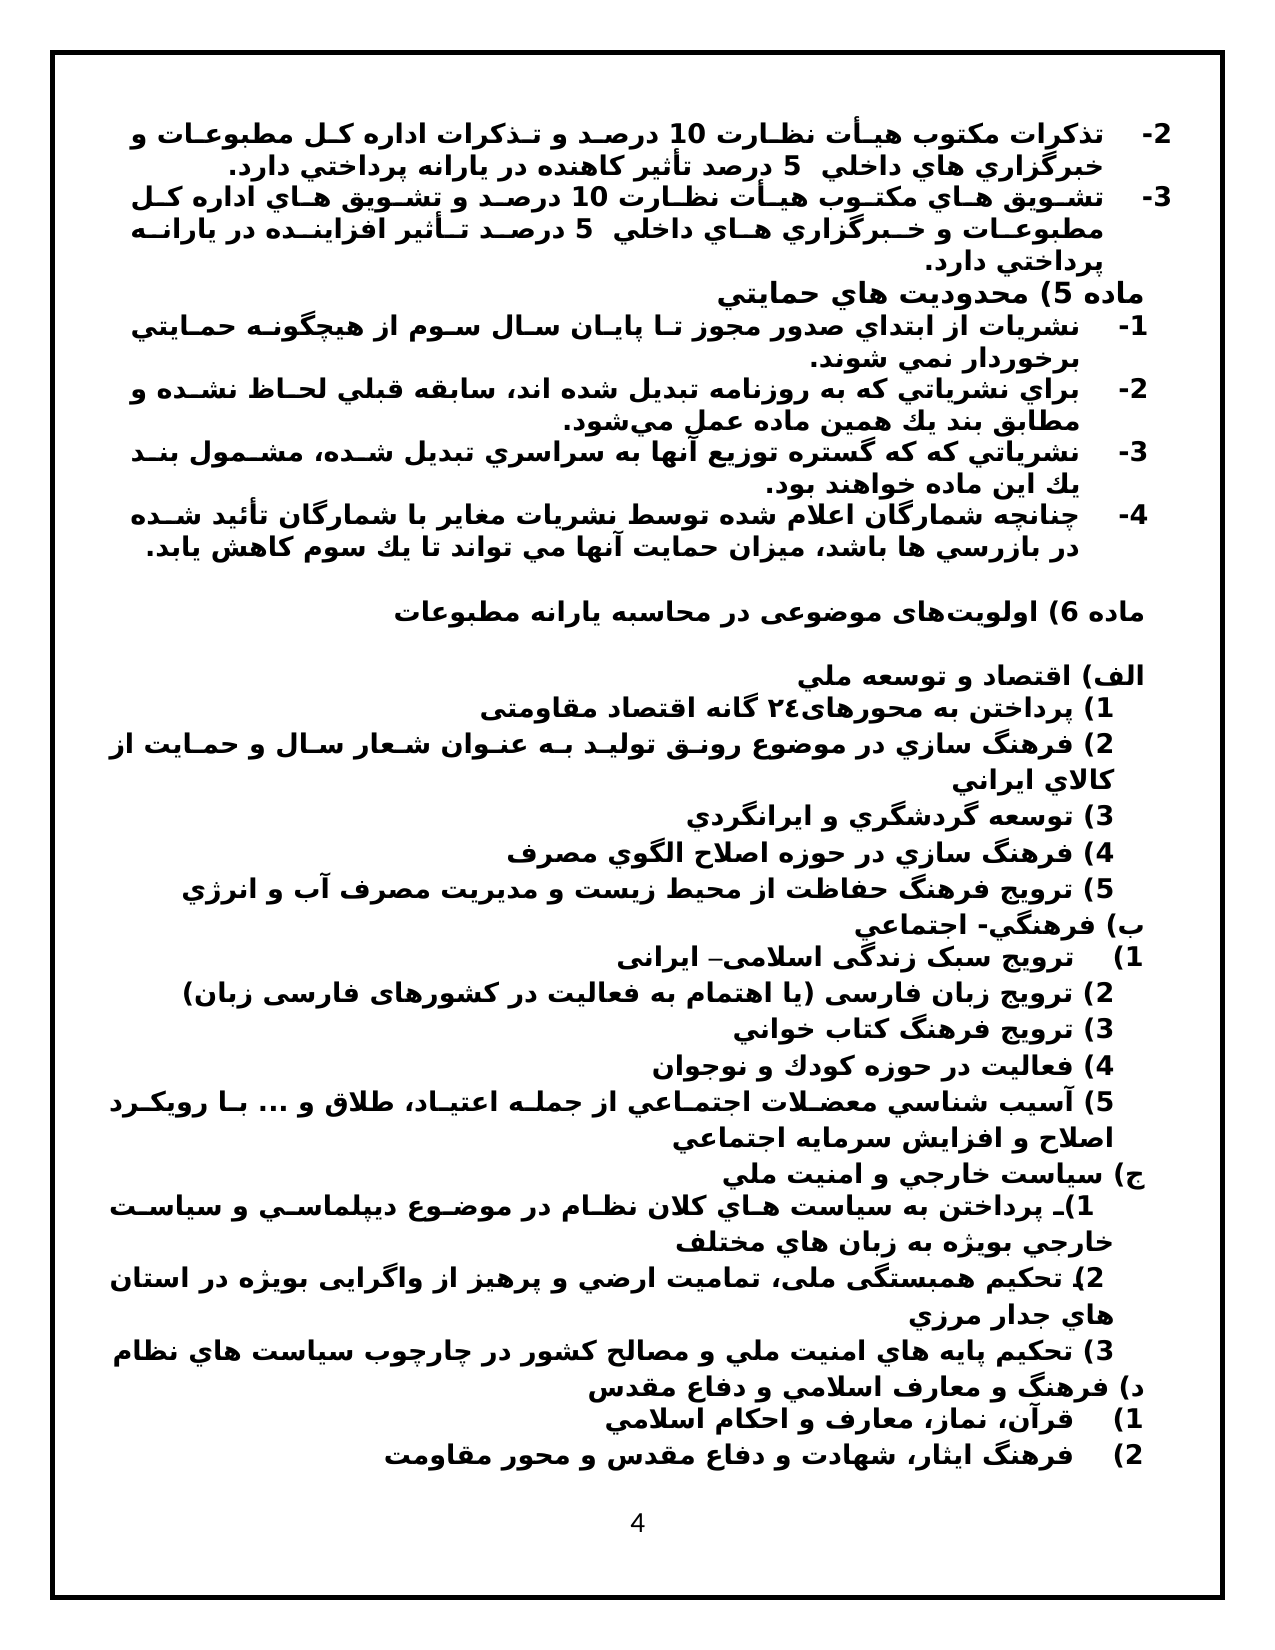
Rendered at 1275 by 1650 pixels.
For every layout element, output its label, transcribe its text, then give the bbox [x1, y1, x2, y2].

text 2) تحکیم همبستگی ملی، تماميت ارضي و پرهیز از واگرایی بويژه در استان هاي جدار مرزي [109, 1263, 1114, 1331]
list نشريات از ابتداي صدور مجوز تا پايان سال سوم از هيچگونه حمايتي برخوردار نمي شوند. [130, 310, 1118, 373]
text 2) ترویج زبان فارسی (یا اهتمام به فعالیت در کشورهای فارسی زبان) [109, 977, 1114, 1009]
text ماده 5) محدوديت هاي حمايتي [130, 276, 1145, 310]
text 1) پرداختن به محورهای٢٤ گانه اقتصاد مقاومتی [109, 692, 1114, 723]
text 1) پرداختن به سياست هاي كلان نظام در موضوع ديپلماسي و سياست خارجي بويژه به زبان هاي مختلف [109, 1190, 1114, 1258]
list تشويق هاي مكتوب هيأت نظارت 10 درصد و تشويق هاي اداره كل مطبوعات و خبرگزاري هاي داخلي 5 درصد تأثير افزاينده در يارانه پرداختي دارد. [130, 182, 1142, 276]
list براي نشرياتي كه به روزنامه تبديل شده اند، سابقه قبلي لحاظ نشده و مطابق بند يك همين ماده عمل مي‌شود. [130, 373, 1118, 437]
text د) فرهنگ و معارف اسلامي و دفاع مقدس [118, 1372, 1145, 1403]
text 5) ترويج فرهنگ حفاظت از محيط زيست و مديريت مصرف آب و انرژي [109, 873, 1114, 905]
text 4) فعاليت در حوزه كودك و نوجوان [109, 1050, 1114, 1082]
list تذكرات مكتوب هيأت نظارت 10 درصد و تذكرات اداره كل مطبوعات و خبرگزاري هاي داخلي 5 درصد تأثير كاهنده در يارانه پرداختي دارد. [130, 118, 1142, 182]
text ج) سياست خارجي و امنيت ملي [118, 1159, 1145, 1190]
text 2) فرهنگ سازي در موضوع رونق توليد به عنوان شعار سال و حمایت از كالاي ايراني [109, 728, 1114, 796]
list چنانچه شمارگان اعلام شده توسط نشريات مغاير با شمارگان تأئيد شده در بازرسي ها باشد، ميزان حمايت آنها مي تواند تا يك سوم كاهش يابد. [130, 500, 1118, 563]
text 5) آسيب شناسي معضلات اجتماعي از جمله اعتياد، طلاق و ... با رويكرد اصلاح و افزايش سرمايه اجتماعي [109, 1086, 1114, 1154]
text 3) ترويج فرهنگ كتاب خواني [109, 1014, 1114, 1045]
text ب) فرهنگي- اجتماعي [118, 909, 1145, 941]
text الف) اقتصاد و توسعه ملي [118, 660, 1145, 692]
list نشرياتي كه كه گستره توزيع آنها به سراسري تبديل شده، مشمول بند يك اين ماده خواهند بود. [130, 437, 1118, 500]
list قرآن، نماز، معارف و احكام اسلامي [109, 1403, 1112, 1435]
list فرهنگ ایثار، شهادت و دفاع مقدس و محور مقاومت [109, 1439, 1112, 1471]
text ماده 6) اولویت‌های موضوعی در محاسبه یارانه مطبوعات [118, 596, 1145, 627]
list ترویج سبک زندگی اسلامی– ایرانی [109, 941, 1112, 973]
text 3) توسعه گردشگري و ايرانگردي [109, 801, 1114, 832]
text 4) فرهنگ سازي در حوزه اصلاح الگوي مصرف [109, 837, 1114, 868]
text 3) تحكيم پايه هاي امنيت ملي و مصالح كشور در چارچوب سياست هاي نظام [109, 1335, 1114, 1367]
